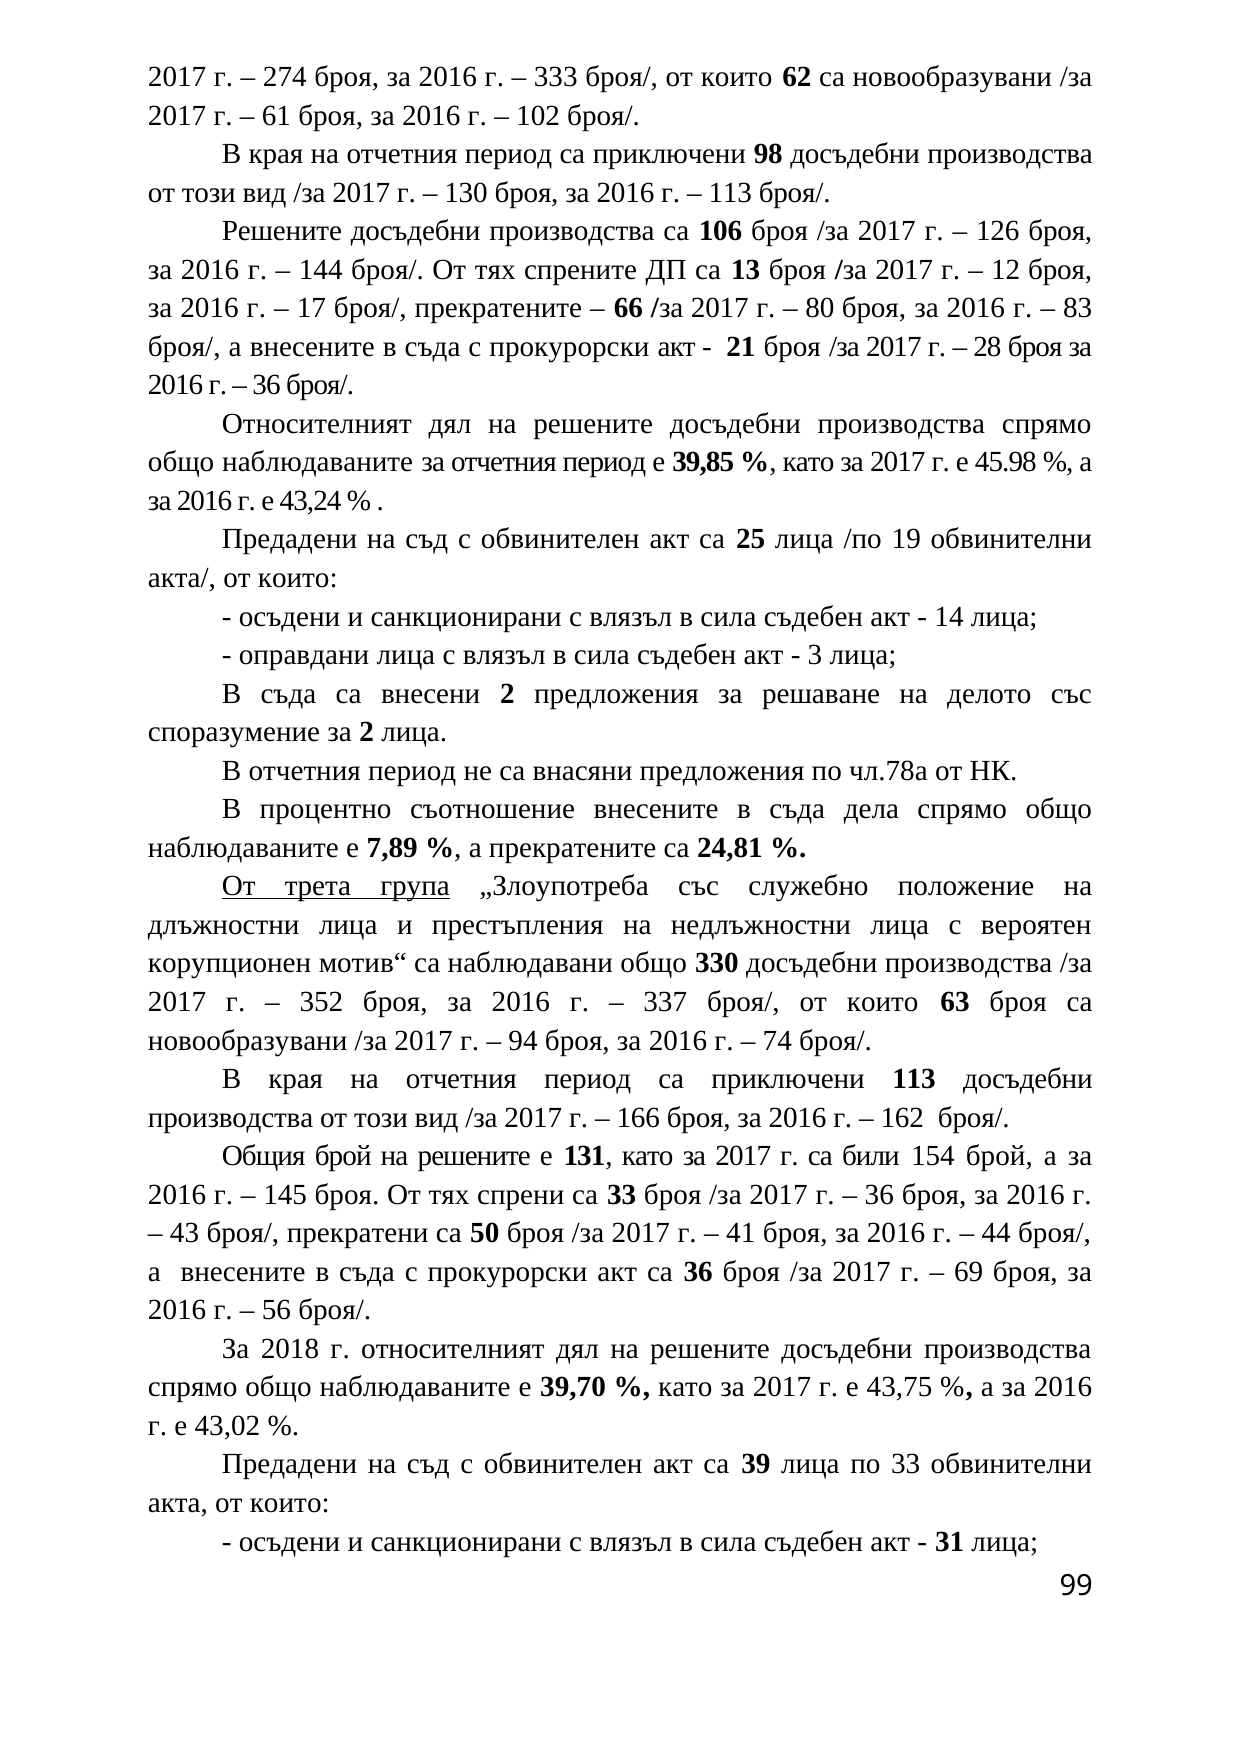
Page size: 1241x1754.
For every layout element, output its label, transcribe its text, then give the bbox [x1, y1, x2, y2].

text - осъдени и санкционирани с влязъл в сила съдебен акт - 14 лица; [148, 599, 1092, 632]
text От трета група „Злоупотреба със служебно положение на длъжностни лица и престъпления на недлъжностни лица с вероятен корупционен мотив“ са наблюдавани общо 330 досъдебни производства /за 2017 г. – 352 броя, за 2016 г. – 337 броя/, от които 63 броя са новообразувани /за 2017 г. – 94 броя, за 2016 г. – 74 броя/. [148, 868, 1092, 1056]
text Предадени на съд с обвинителен акт са 25 лица /по 19 обвинителни акта/, от които: [148, 522, 1092, 594]
text Общия брой на решените е 131, като за 2017 г. са били 154 брой, а за 2016 г. – 145 броя. От тях спрени са 33 броя /за 2017 г. – 36 броя, за 2016 г. – 43 броя/, прекратени са 50 броя /за 2017 г. – 41 броя, за 2016 г. – 44 броя/, а внесените в съда с прокурорски акт са 36 броя /за 2017 г. – 69 броя, за 2016 г. – 56 броя/. [148, 1138, 1092, 1326]
text Относителният дял на решените досъдебни производства спрямо общо наблюдаваните за отчетния период е 39,85 %, като за 2017 г. е 45.98 %, а за 2016 г. е 43,24 % . [148, 406, 1092, 517]
text За 2018 г. относителният дял на решените досъдебни производства спрямо общо наблюдаваните е 39,70 %, като за 2017 г. е 43,75 %, а за 2016 г. е 43,02 %. [148, 1331, 1092, 1442]
text В процентно съотношение внесените в съда дела спрямо общо наблюдаваните е 7,89 %, а прекратените са 24,81 %. [148, 791, 1092, 863]
text В отчетния период не са внасяни предложения по чл.78а от НК. [148, 753, 1092, 786]
text В края на отчетния период са приключени 98 досъдебни производства от този вид /за 2017 г. – 130 броя, за 2016 г. – 113 броя/. [148, 136, 1092, 208]
text Решените досъдебни производства са 106 броя /за 2017 г. – 126 броя, за 2016 г. – 144 броя/. От тях спрените ДП са 13 броя /за 2017 г. – 12 броя, за 2016 г. – 17 броя/, прекратените – 66 /за 2017 г. – 80 броя, за 2016 г. – 83 броя/, а внесените в съда с прокурорски акт - 21 броя /за 2017 г. – 28 броя за 2016 г. – 36 броя/. [148, 213, 1092, 401]
text - оправдани лица с влязъл в сила съдебен акт - 3 лица; [148, 637, 1092, 671]
text Предадени на съд с обвинителен акт са 39 лица по 33 обвинителни акта, от които: [148, 1447, 1092, 1519]
text В края на отчетния период са приключени 113 досъдебни производства от този вид /за 2017 г. – 166 броя, за 2016 г. – 162 броя/. [148, 1061, 1092, 1133]
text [148, 59, 1092, 131]
text В съда са внесени 2 предложения за решаване на делото със споразумение за 2 лица. [148, 676, 1092, 748]
text - осъдени и санкционирани с влязъл в сила съдебен акт - 31 лица; [148, 1524, 1092, 1557]
